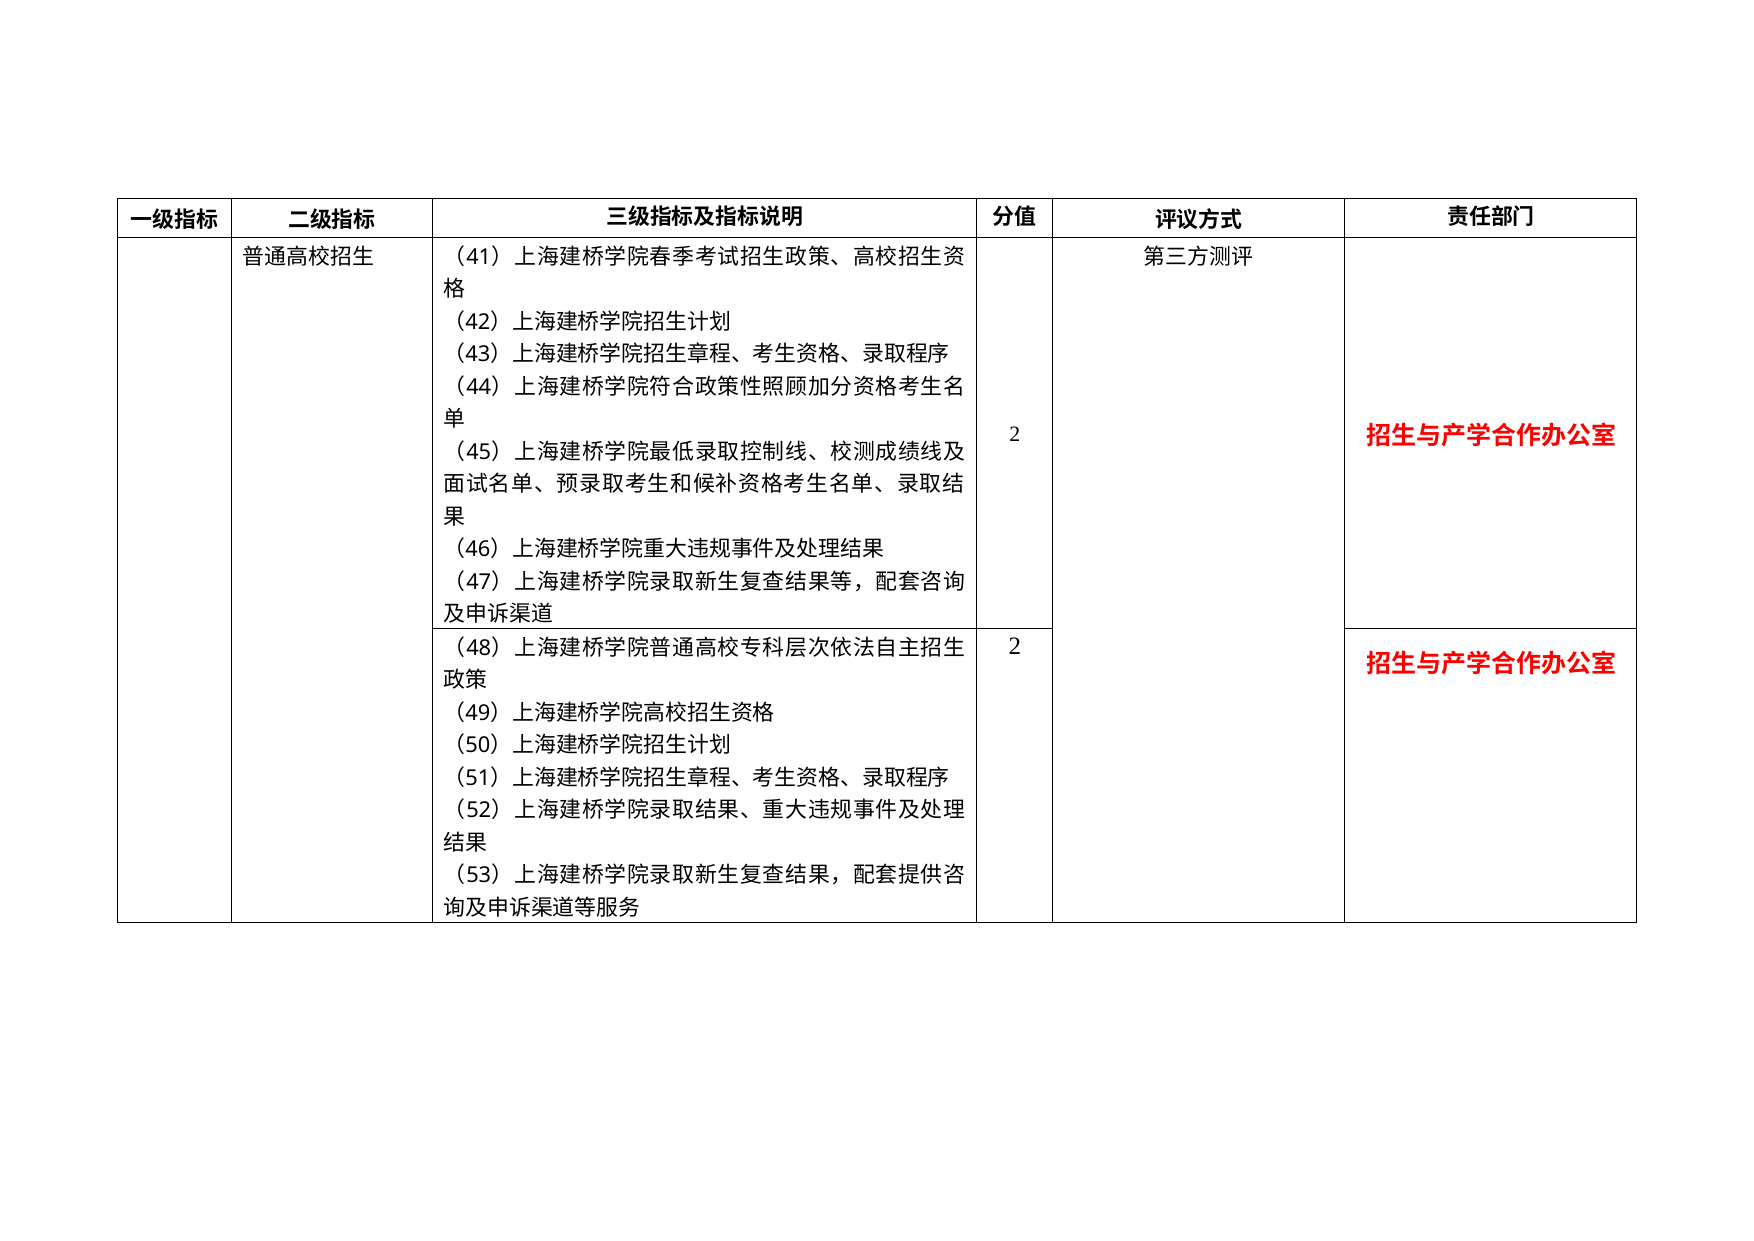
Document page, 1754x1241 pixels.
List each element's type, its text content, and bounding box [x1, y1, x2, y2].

table_header 三级指标及指标说明 [433, 199, 976, 237]
table_cell 招生与产学合作办公室 [1345, 238, 1636, 628]
table_cell （41）上海建桥学院春季考试招生政策、高校招生资格 （42）上海建桥学院招生计划 （43）上海建桥学院招生章程、考生资格、录取程序 （44）上海建桥学院符合政策性照顾加分资格考生名单 （45）上海建桥学院最低录取控制线、校测成绩线及面试名单、预录取考生和候补资格考生名单、录取结果 （46）上海建桥学院重大违规事件及处理结果 （47）上海建桥学院录取新生复查结果等，配套咨询及申诉渠道 [433, 238, 976, 628]
table_cell 第三方测评 [1053, 238, 1344, 922]
table_cell 2 [977, 238, 1052, 628]
table_cell 招生与产学合作办公室 [1345, 629, 1636, 922]
table_cell 普通高校招生 [232, 238, 432, 922]
table_header 分值 [977, 199, 1052, 237]
table_header 二级指标 [232, 199, 432, 237]
table_cell （48）上海建桥学院普通高校专科层次依法自主招生政策 （49）上海建桥学院高校招生资格 （50）上海建桥学院招生计划 （51）上海建桥学院招生章程、考生资格、录取程序 （52）上海建桥学院录取结果、重大违规事件及处理结果 （53）上海建桥学院录取新生复查结果，配套提供咨询及申诉渠道等服务 [433, 629, 976, 922]
table_cell 2 [977, 629, 1052, 922]
table_header 一级指标 [118, 199, 231, 237]
table_header 责任部门 [1345, 199, 1636, 237]
table_header 评议方式 [1053, 199, 1344, 237]
